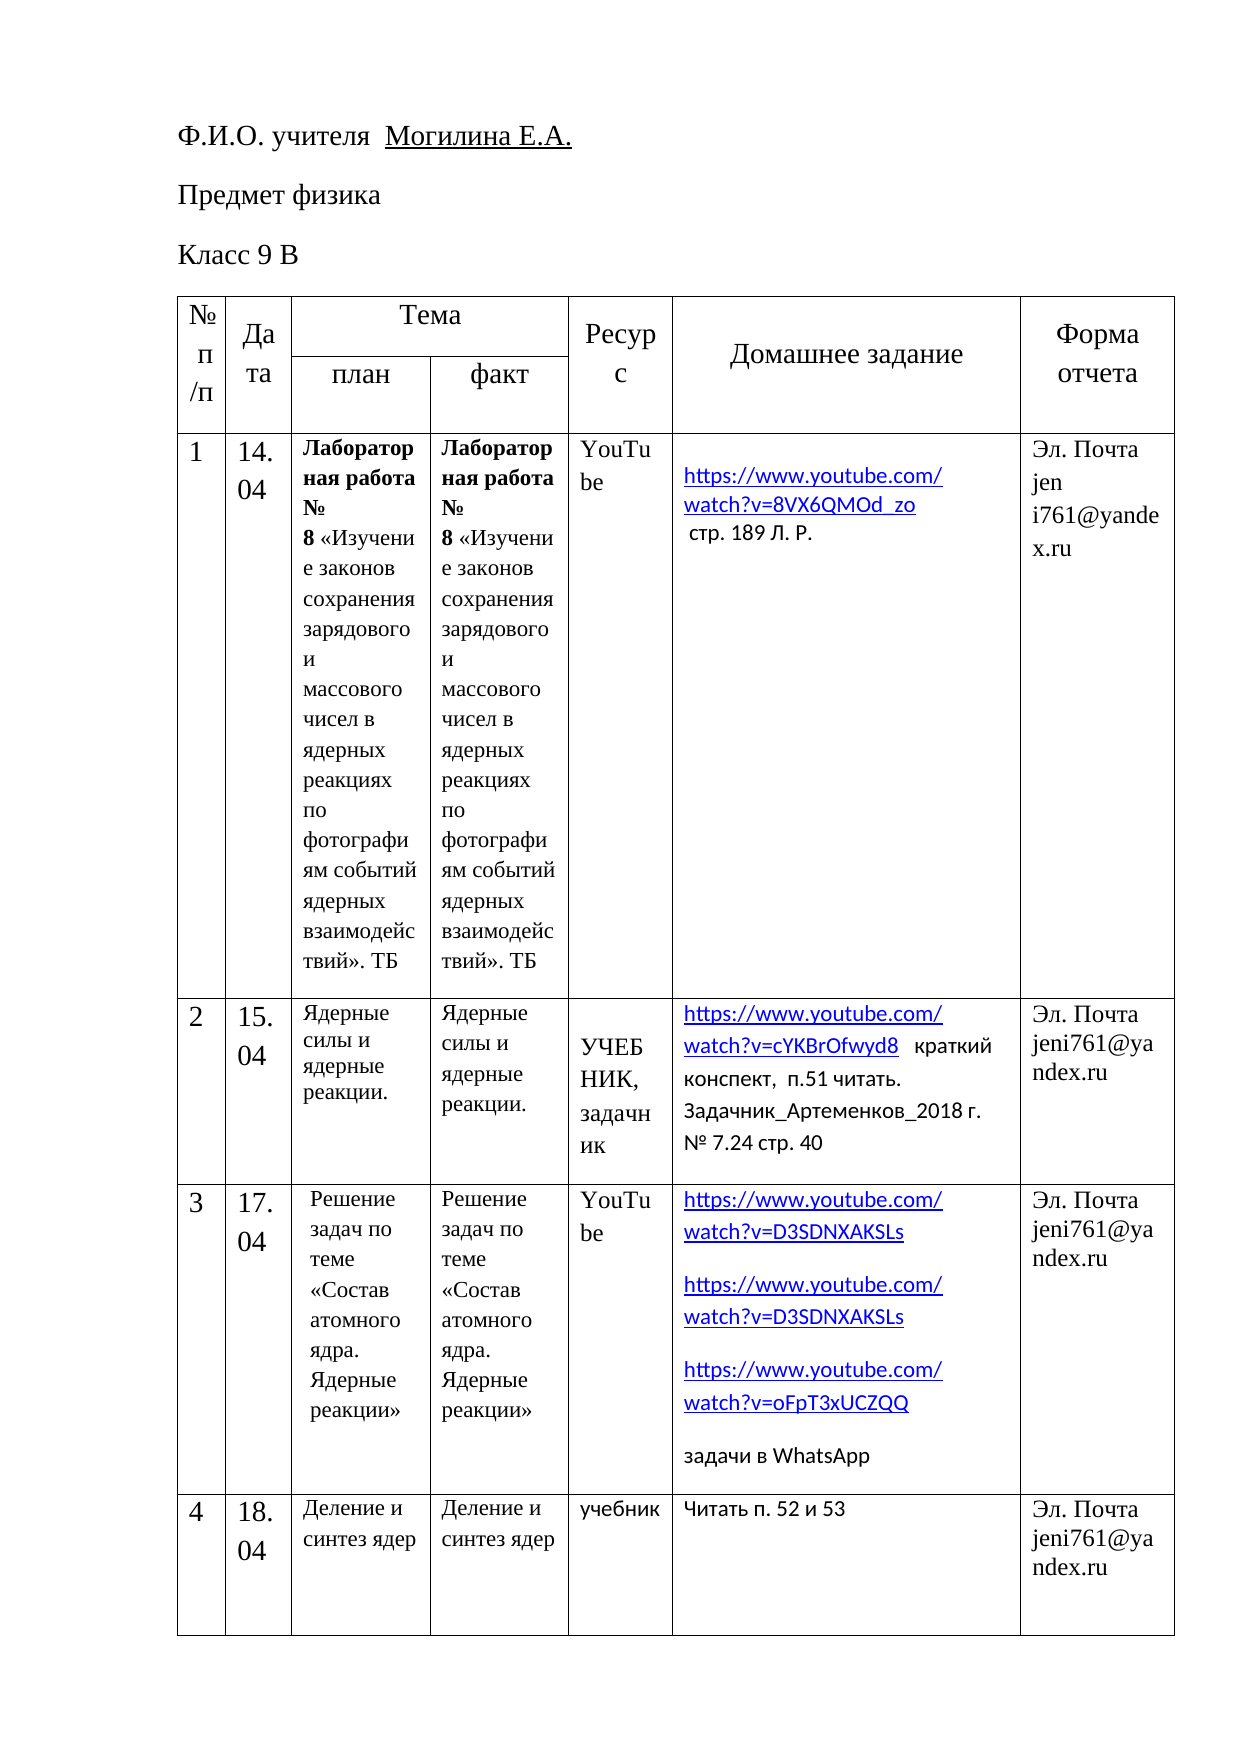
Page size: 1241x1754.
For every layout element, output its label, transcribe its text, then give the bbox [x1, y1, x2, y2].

table_cell учебник [569, 1495, 672, 1634]
table_cell 15.04 [226, 999, 291, 1184]
table_cell Эл. Почта jeni761@yandex.ru [1021, 1185, 1174, 1493]
table_cell Эл. Почта jeni761@yandex.ru [1021, 999, 1174, 1184]
table_cell 4 [178, 1495, 225, 1634]
text Класс 9 В [177, 237, 1152, 270]
table_cell Ядерные силы и ядерные реакции. [292, 999, 430, 1184]
table_header Дата [226, 297, 291, 433]
table_cell Решение задач по теме «Состав атомного ядра. Ядерные реакции» [292, 1185, 430, 1493]
table_cell 1 [178, 434, 225, 998]
table_cell УЧЕБНИК, задачник [569, 999, 672, 1184]
table_cell Решение задач по теме «Состав атомного ядра. Ядерные реакции» [431, 1185, 568, 1493]
table_cell Читать п. 52 и 53 [673, 1495, 1020, 1634]
table_cell Эл. Почта jeni761@yandex.ru [1021, 1495, 1174, 1634]
table_header Тема [292, 297, 568, 356]
table_cell https://www.youtube.com/watch?v=8VX6QMOd_zo стр. 189 Л. Р. [673, 434, 1020, 998]
table_cell Деление и синтез ядер [431, 1495, 568, 1634]
table_cell YouTube [569, 434, 672, 998]
table_header № п/п [178, 297, 225, 433]
table_cell 14.04 [226, 434, 291, 998]
table_cell 17.04 [226, 1185, 291, 1493]
table_header Форма отчета [1021, 297, 1174, 433]
text Ф.И.О. учителя Могилина Е.А. [177, 118, 1152, 152]
table_cell 2 [178, 999, 225, 1184]
table_cell Ядерные силы и ядерные реакции. [431, 999, 568, 1184]
table_cell Лабораторная работа № 8 «Изучение законов сохранения зарядового и массового чисел в ядерных реакциях по фотографиям событий ядерных взаимодействий». ТБ [431, 434, 568, 998]
table_header Ресурс [569, 297, 672, 433]
table_cell Эл. Почта jeni761@yandex.ru [1021, 434, 1174, 998]
table_cell Лабораторная работа № 8 «Изучение законов сохранения зарядового и массового чисел в ядерных реакциях по фотографиям событий ядерных взаимодействий». ТБ [292, 434, 430, 998]
table_cell Деление и синтез ядер [292, 1495, 430, 1634]
table_cell https://www.youtube.com/watch?v=cYKBrOfwyd8 краткий конспект, п.51 читать. Задачник_Артеменков_2018 г. № 7.24 стр. 40 [673, 999, 1020, 1184]
table_header Домашнее задание [673, 297, 1020, 433]
text Предмет физика [177, 177, 1152, 211]
table_cell YouTube [569, 1185, 672, 1493]
table_cell 18.04 [226, 1495, 291, 1634]
table_cell https://www.youtube.com/watch?v=D3SDNXAKSLs https://www.youtube.com/watch?v=D3SDNXAKSLs https://www.youtube.com/watch?v=oFpT3xUCZQQ задачи в WhatsApp [673, 1185, 1020, 1493]
table_cell факт [431, 357, 568, 433]
table_cell 3 [178, 1185, 225, 1493]
table_cell план [292, 357, 430, 433]
